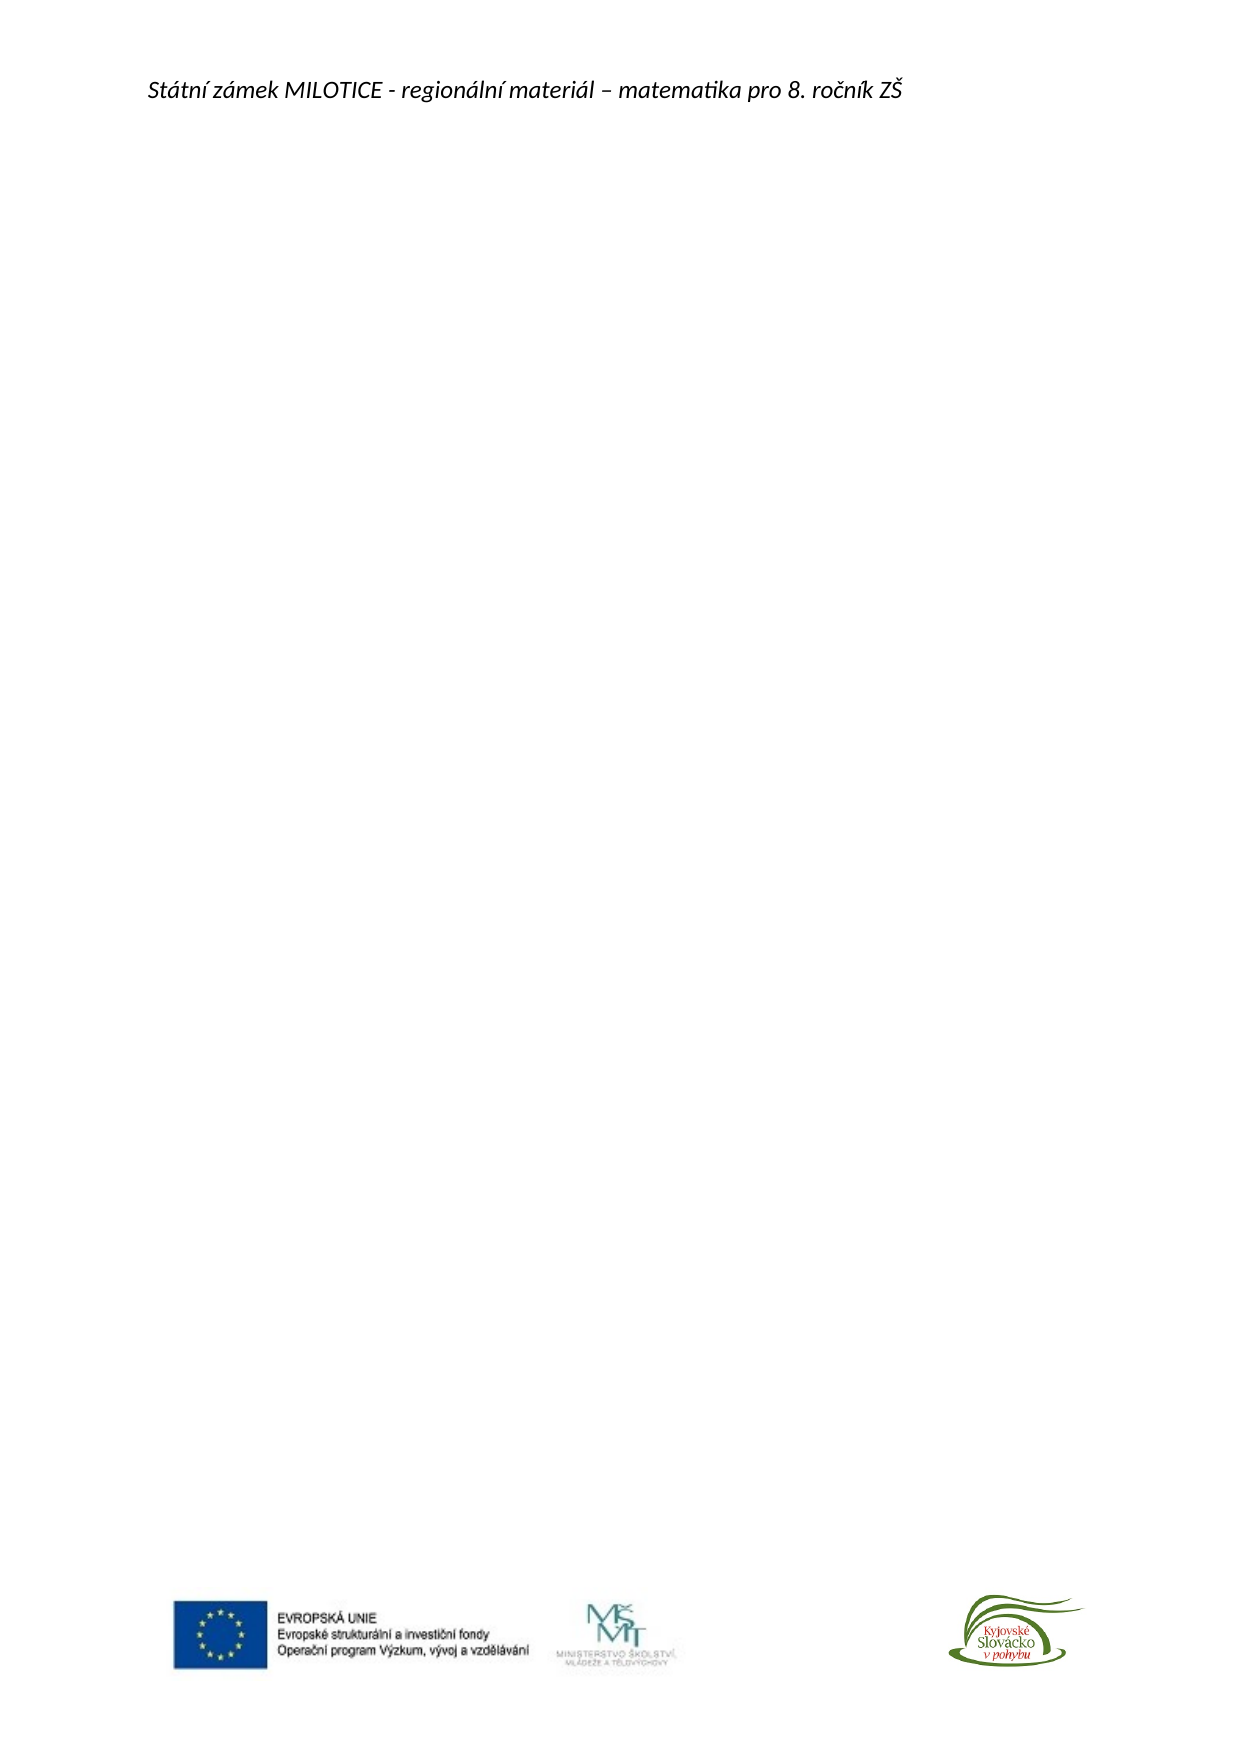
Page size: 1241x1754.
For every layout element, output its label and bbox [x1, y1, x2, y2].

picture [920, 1587, 1093, 1681]
picture [147, 1587, 698, 1681]
